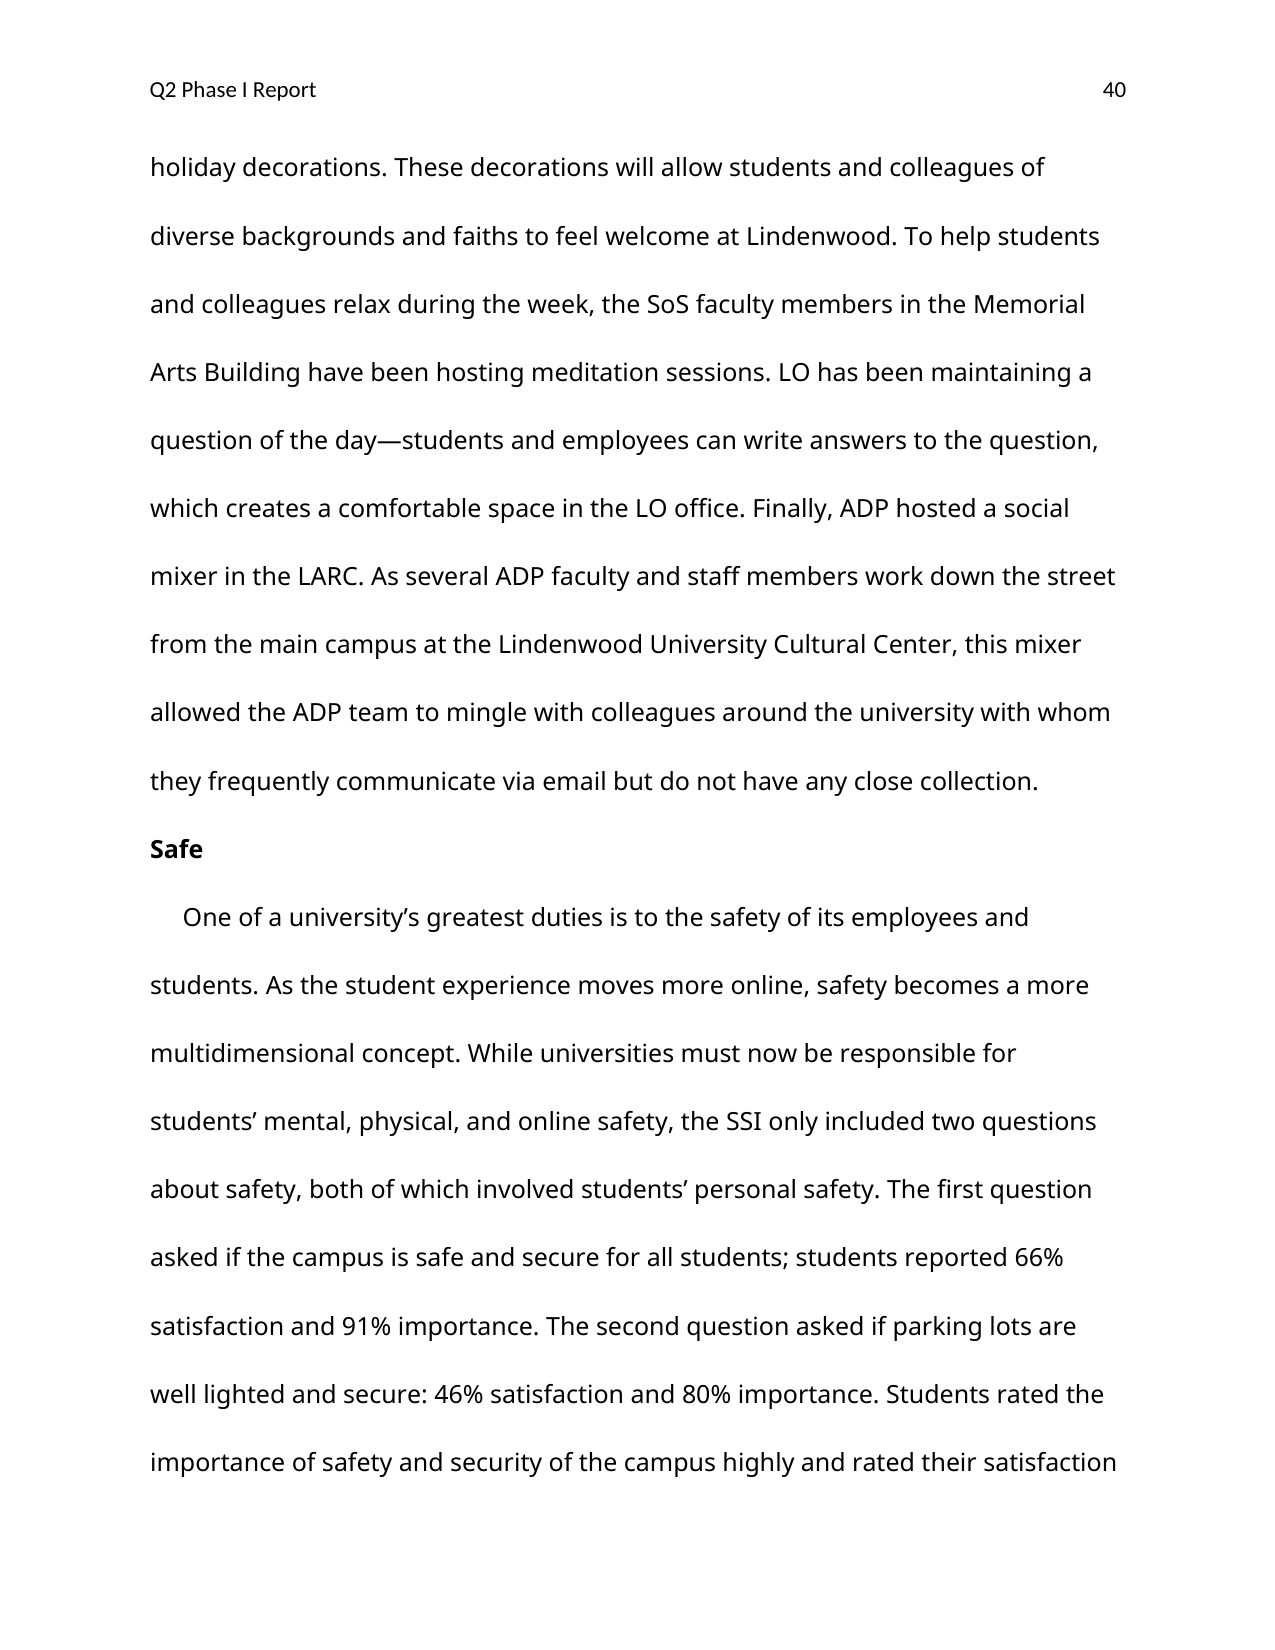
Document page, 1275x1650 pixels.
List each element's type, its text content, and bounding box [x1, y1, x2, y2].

text Safe [150, 831, 1125, 865]
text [150, 899, 1125, 1478]
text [150, 150, 1125, 797]
